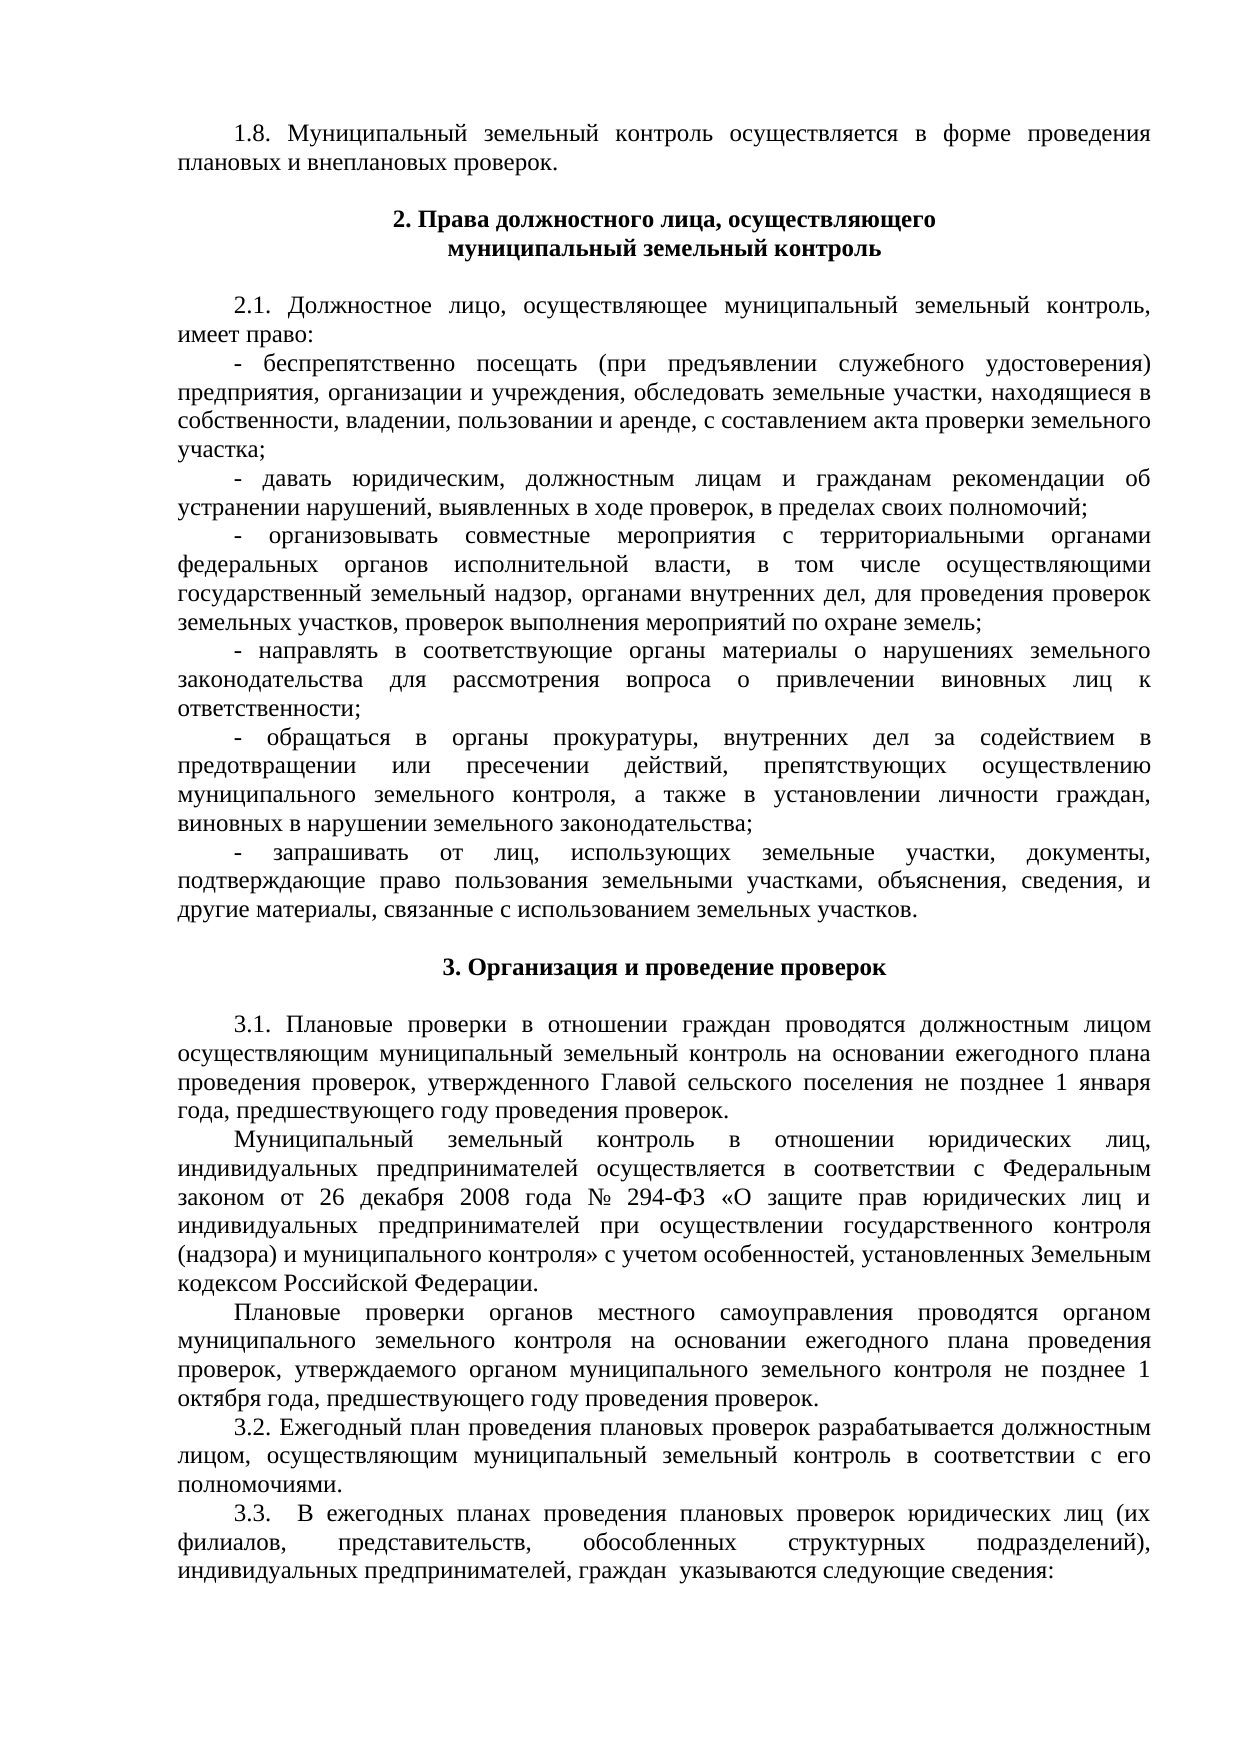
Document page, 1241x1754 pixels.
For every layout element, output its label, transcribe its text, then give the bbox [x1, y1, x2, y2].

text - обращаться в органы прокуратуры, внутренних дел за содействием в предотвращении или пресечении действий, препятствующих осуществлению муниципального земельного контроля, а также в установлении личности граждан, виновных в нарушении земельного законодательства; [177, 722, 1152, 837]
text 3. Организация и проведение проверок [177, 952, 1152, 981]
text - беспрепятственно посещать (при предъявлении служебного удостоверения) предприятия, организации и учреждения, обследовать земельные участки, находящиеся в собственности, владении, пользовании и аренде, с составлением акта проверки земельного участка; [177, 348, 1152, 463]
text - направлять в соответствующие органы материалы о нарушениях земельного законодательства для рассмотрения вопроса о привлечении виновных лиц к ответственности; [177, 636, 1152, 722]
text муниципальный земельный контроль [177, 233, 1152, 262]
text 3.2. Ежегодный план проведения плановых проверок разрабатывается должностным лицом, осуществляющим муниципальный земельный контроль в соответствии с его полномочиями. [177, 1412, 1152, 1498]
text 2. Права должностного лица, осуществляющего [177, 204, 1152, 233]
text 3.1. Плановые проверки в отношении граждан проводятся должностным лицом осуществляющим муниципальный земельный контроль на основании ежегодного плана проведения проверок, утвержденного Главой сельского поселения не позднее 1 января года, предшествующего году проведения проверок. [177, 1009, 1152, 1124]
text 1.8. Муниципальный земельный контроль осуществляется в форме проведения плановых и внеплановых проверок. [177, 118, 1152, 176]
text 2.1. Должностное лицо, осуществляющее муниципальный земельный контроль, имеет право: [177, 291, 1152, 348]
text Муниципальный земельный контроль в отношении юридических лиц, индивидуальных предпринимателей осуществляется в соответствии с Федеральным законом от 26 декабря 2008 года № 294-ФЗ «О защите прав юридических лиц и индивидуальных предпринимателей при осуществлении государственного контроля (надзора) и муниципального контроля» с учетом особенностей, установленных Земельным кодексом Российской Федерации. [177, 1124, 1152, 1297]
text Плановые проверки органов местного самоуправления проводятся органом муниципального земельного контроля на основании ежегодного плана проведения проверок, утверждаемого органом муниципального земельного контроля не позднее 1 октября года, предшествующего году проведения проверок. [177, 1297, 1152, 1412]
text - запрашивать от лиц, использующих земельные участки, документы, подтверждающие право пользования земельными участками, объяснения, сведения, и другие материалы, связанные с использованием земельных участков. [177, 837, 1152, 923]
text - давать юридическим, должностным лицам и гражданам рекомендации об устранении нарушений, выявленных в ходе проверок, в пределах своих полномочий; [177, 463, 1152, 521]
text 3.3. В ежегодных планах проведения плановых проверок юридических лиц (их филиалов, представительств, обособленных структурных подразделений), индивидуальных предпринимателей, граждан указываются следующие сведения: [177, 1498, 1152, 1584]
text - организовывать совместные мероприятия с территориальными органами федеральных органов исполнительной власти, в том числе осуществляющими государственный земельный надзор, органами внутренних дел, для проведения проверок земельных участков, проверок выполнения мероприятий по охране земель; [177, 521, 1152, 636]
